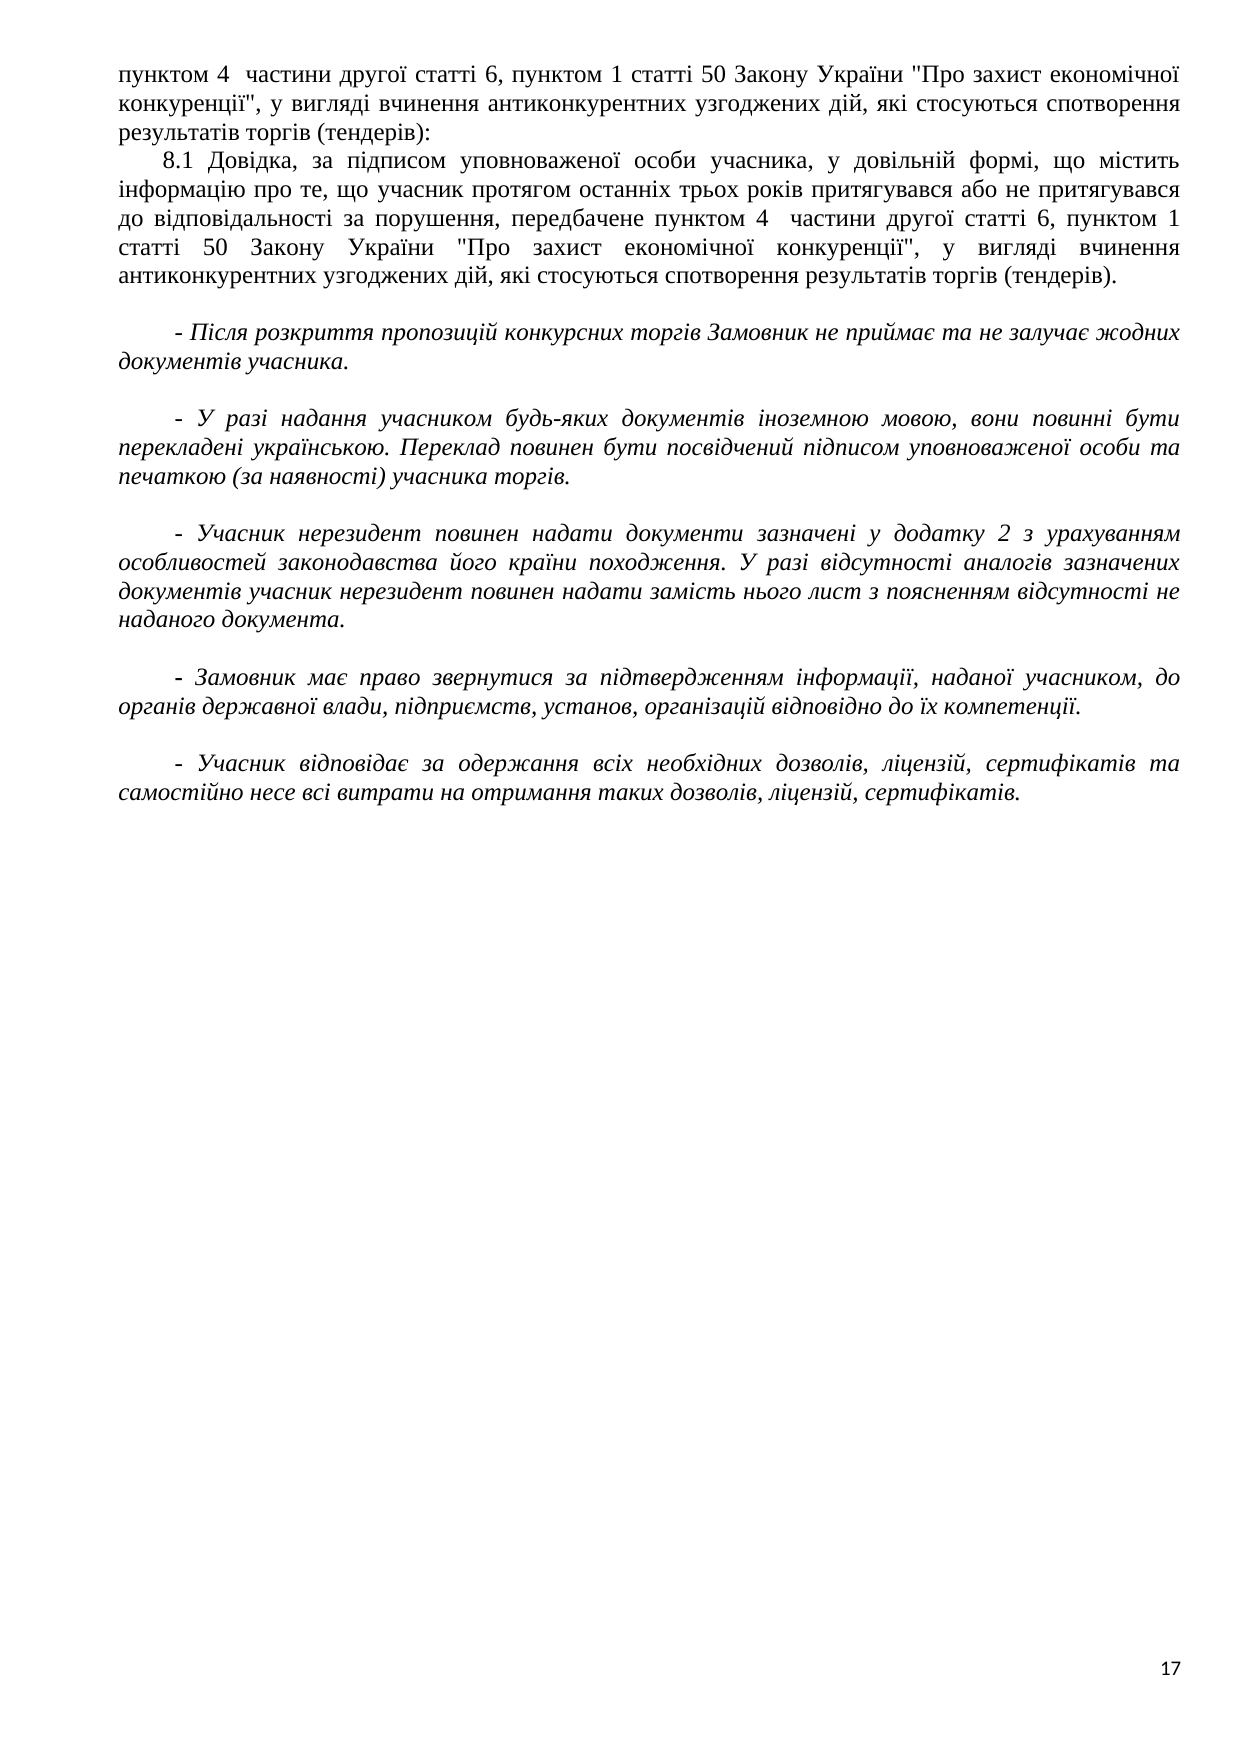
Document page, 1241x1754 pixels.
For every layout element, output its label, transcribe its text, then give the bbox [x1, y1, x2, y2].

text - Учасник нерезидент повинен надати документи зазначені у додатку 2 з урахуванням особливостей законодавства його країни походження. У разі відсутності аналогів зазначених документів учасник нерезидент повинен надати замість нього лист з поясненням відсутності не наданого документа. [118, 518, 1181, 633]
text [118, 59, 1181, 145]
text - Учасник відповідає за одержання всіх необхідних дозволів, ліцензій, сертифікатів та самостійно несе всі витрати на отримання таких дозволів, ліцензій, сертифікатів. [118, 748, 1181, 806]
text - У разі надання учасником будь-яких документів іноземною мовою, вони повинні бути перекладені українською. Переклад повинен бути посвідчений підписом уповноваженої особи та печаткою (за наявності) учасника торгів. [118, 403, 1181, 489]
text - Після розкриття пропозицій конкурсних торгів Замовник не приймає та не залучає жодних документів учасника. [118, 317, 1181, 374]
text - Замовник має право звернутися за підтвердженням інформації, наданої учасником, до органів державної влади, підприємств, установ, організацій відповідно до їх компетенції. [118, 662, 1181, 719]
text 8.1 Довідка, за підписом уповноваженої особи учасника, у довільній формі, що містить інформацію про те, що учасник протягом останніх трьох років притягувався або не притягувався до відповідальності за порушення, передбачене пунктом 4 частини другої статті 6, пунктом 1 статті 50 Закону України "Про захист економічної конкуренції", у вигляді вчинення антиконкурентних узгоджених дій, які стосуються спотворення результатів торгів (тендерів). [118, 145, 1181, 289]
